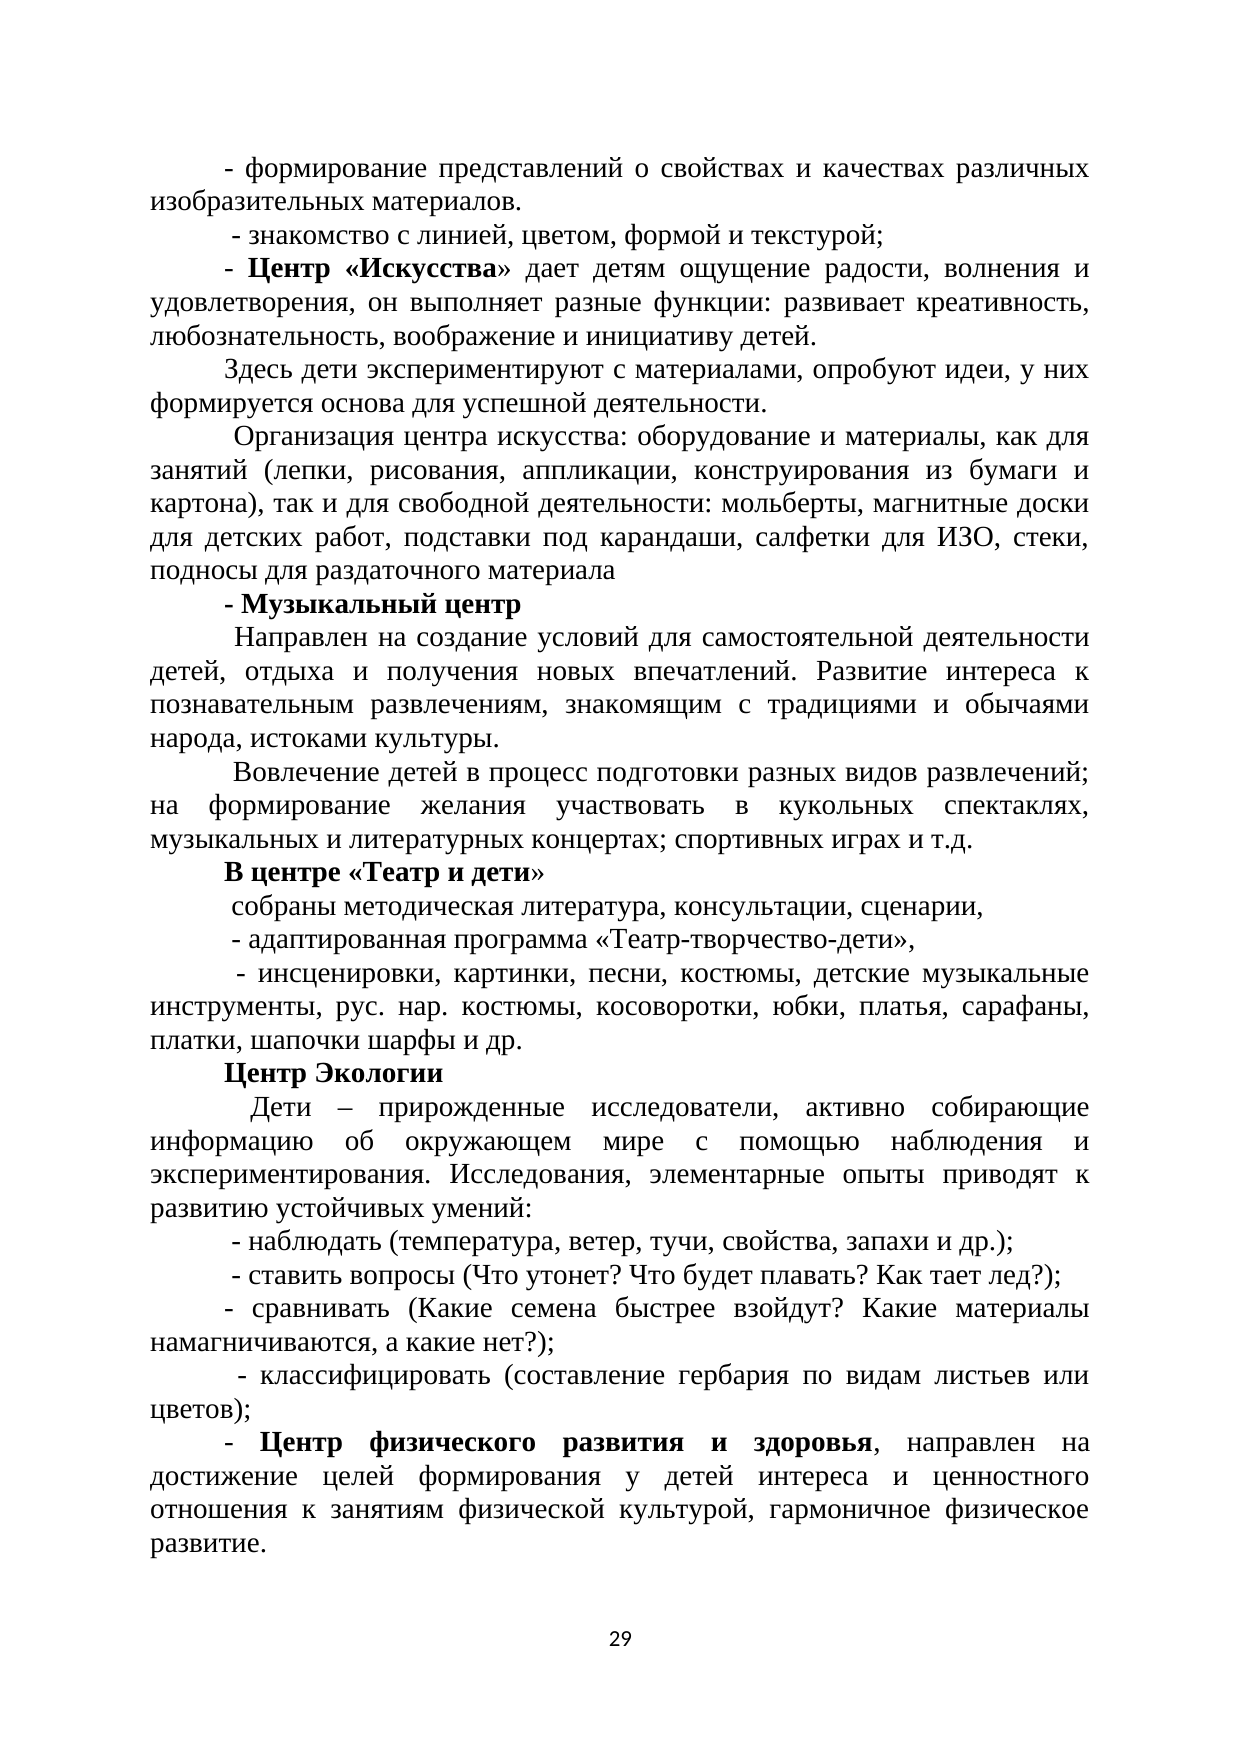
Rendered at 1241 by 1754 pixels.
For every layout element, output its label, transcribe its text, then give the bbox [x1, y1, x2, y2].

text - классифицировать (составление гербария по видам листьев или цветов); [150, 1357, 1090, 1424]
text Вовлечение детей в процесс подготовки разных видов развлечений; на формирование желания участвовать в кукольных спектаклях, музыкальных и литературных концертах; спортивных играх и т.д. [150, 754, 1090, 854]
text В центре «Театр и дети» [150, 854, 1090, 888]
text Дети – прирожденные исследователи, активно собирающие информацию об окружающем мире с помощью наблюдения и экспериментирования. Исследования, элементарные опыты приводят к развитию устойчивых умений: [150, 1089, 1090, 1223]
text - Центр «Искусства» дает детям ощущение радости, волнения и удовлетворения, он выполняет разные функции: развивает креативность, любознательность, воображение и инициативу детей. [150, 251, 1090, 351]
text - сравнивать (Какие семена быстрее взойдут? Какие материалы намагничиваются, а какие нет?); [150, 1290, 1090, 1357]
text - адаптированная программа «Театр-творчество-дети», [150, 921, 1090, 955]
text собраны методическая литература, консультации, сценарии, [150, 888, 1090, 921]
text - инсценировки, картинки, песни, костюмы, детские музыкальные инструменты, рус. нар. костюмы, косоворотки, юбки, платья, сарафаны, платки, шапочки шарфы и др. [150, 955, 1090, 1056]
text Центр Экологии [150, 1056, 1090, 1089]
text Здесь дети экспериментируют с материалами, опробуют идеи, у них формируется основа для успешной деятельности. [150, 351, 1090, 418]
text - формирование представлений о свойствах и качествах различных изобразительных материалов. [150, 150, 1090, 217]
text - знакомство с линией, цветом, формой и текстурой; [150, 217, 1090, 251]
text - наблюдать (температура, ветер, тучи, свойства, запахи и др.); [150, 1223, 1090, 1257]
text Направлен на создание условий для самостоятельной деятельности детей, отдыха и получения новых впечатлений. Развитие интереса к познавательным развлечениям, знакомящим с традициями и обычаями народа, истоками культуры. [150, 619, 1090, 754]
text - ставить вопросы (Что утонет? Что будет плавать? Как тает лед?); [150, 1257, 1090, 1290]
text - Центр физического развития и здоровья, направлен на достижение целей формирования у детей интереса и ценностного отношения к занятиям физической культурой, гармоничное физическое развитие. [150, 1424, 1090, 1559]
text - Музыкальный центр [150, 586, 1090, 619]
text Организация центра искусства: оборудование и материалы, как для занятий (лепки, рисования, аппликации, конструирования из бумаги и картона), так и для свободной деятельности: мольберты, магнитные доски для детских работ, подставки под карандаши, салфетки для ИЗО, стеки, подносы для раздаточного материала [150, 418, 1090, 586]
